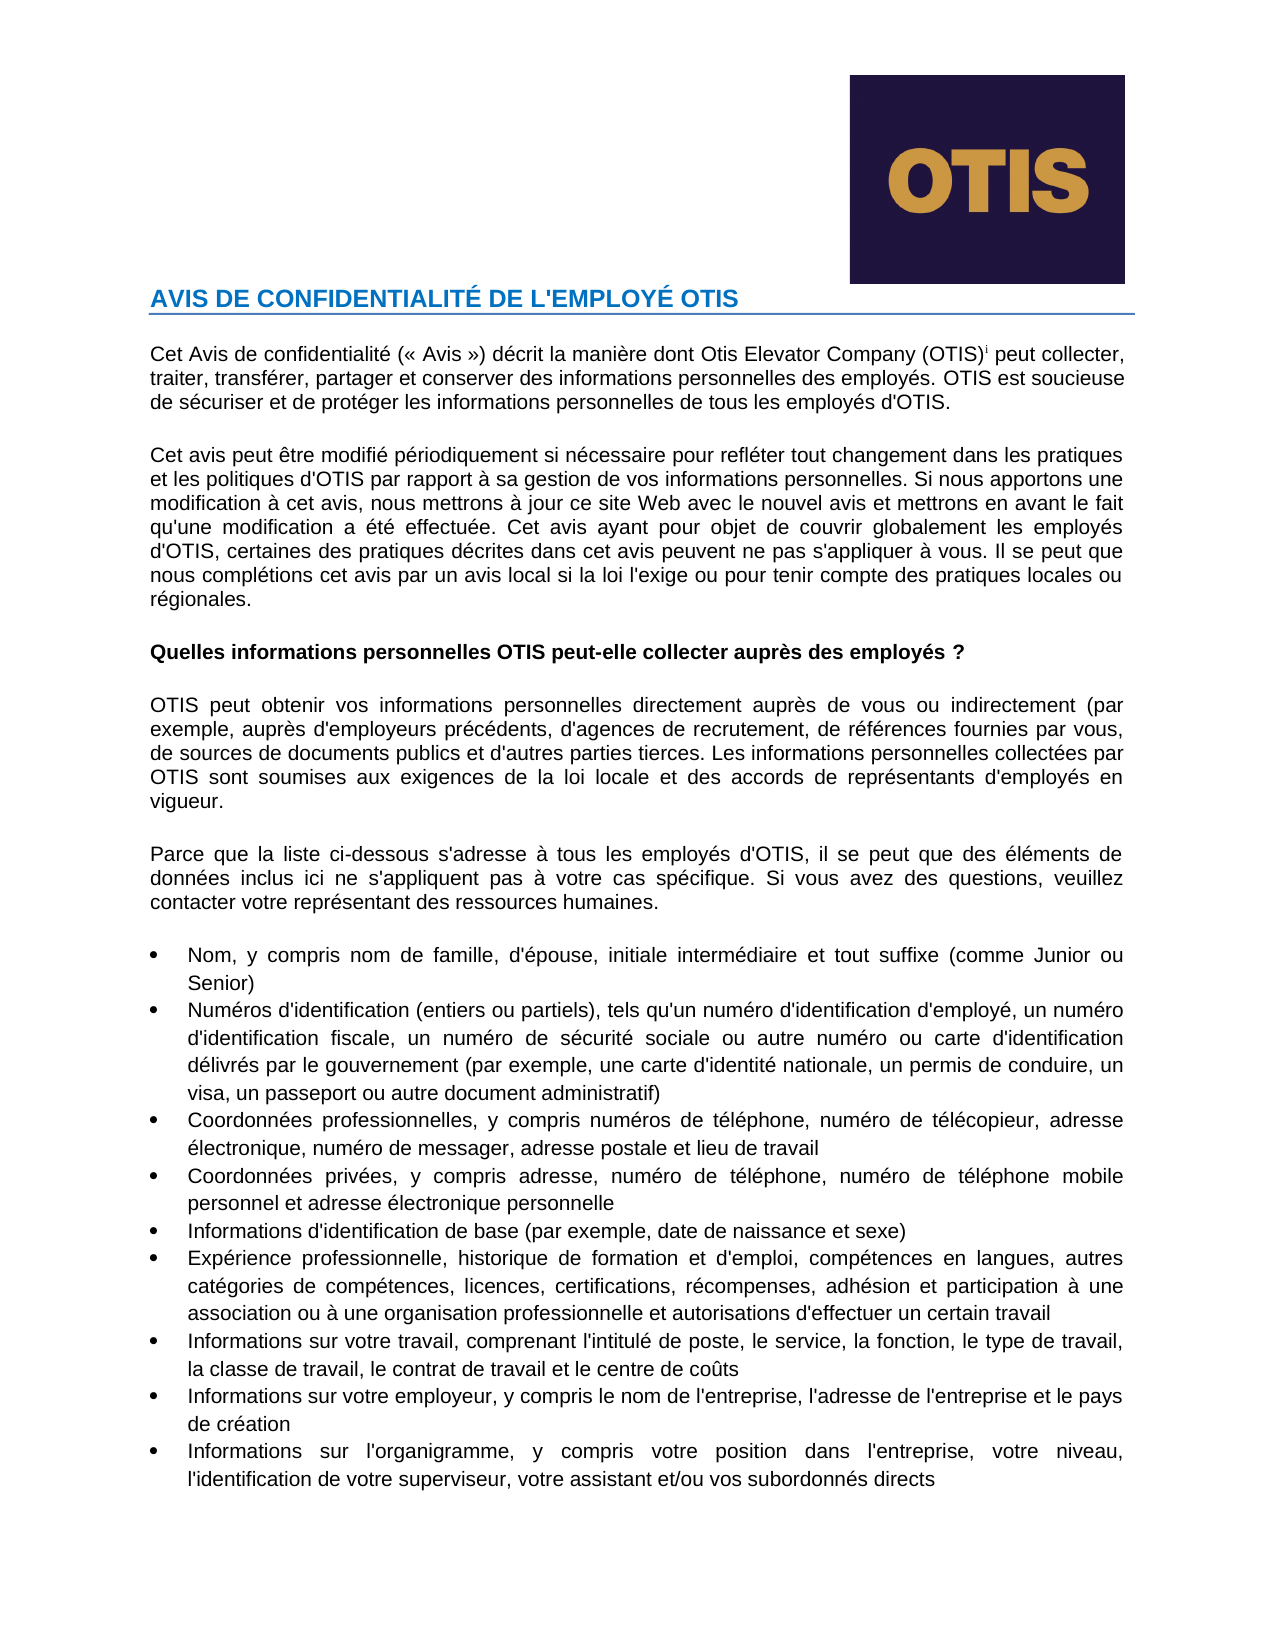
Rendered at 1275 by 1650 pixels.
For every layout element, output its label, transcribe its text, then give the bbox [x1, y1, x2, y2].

list Coordonnées professionnelles, y compris numéros de téléphone, numéro de télécopieur, adresse électronique, numéro de messager, adresse postale et lieu de travail [150, 1108, 1125, 1160]
list Numéros d'identification (entiers ou partiels), tels qu'un numéro d'identification d'employé, un numéro d'identification fiscale, un numéro de sécurité sociale ou autre numéro ou carte d'identification délivrés par le gouvernement (par exemple, une carte d'identité nationale, un permis de conduire, un visa, un passeport ou autre document administratif) [150, 998, 1125, 1105]
text Cet Avis de confidentialité (« Avis ») décrit la manière dont Otis Elevator Company (OTIS) peut collecter, traiter, transférer, partager et conserver des informations personnelles des employés. OTIS est soucieuse de sécuriser et de protéger les informations personnelles de tous les employés d'OTIS. [150, 342, 1125, 414]
list Coordonnées privées, y compris adresse, numéro de téléphone, numéro de téléphone mobile personnel et adresse électronique personnelle [150, 1163, 1125, 1215]
picture [849, 75, 1125, 284]
list Nom, y compris nom de famille, d'épouse, initiale intermédiaire et tout suffixe (comme Junior ou Senior) [150, 943, 1125, 995]
text Cet avis peut être modifié périodiquement si nécessaire pour refléter tout changement dans les pratiques et les politiques d'OTIS par rapport à sa gestion de vos informations personnelles. Si nous apportons une modification à cet avis, nous mettrons à jour ce site Web avec le nouvel avis et mettrons en avant le fait qu'une modification a été effectuée. Cet avis ayant pour objet de couvrir globalement les employés d'OTIS, certaines des pratiques décrites dans cet avis peuvent ne pas s'appliquer à vous. Il se peut que nous complétions cet avis par un avis local si la loi l'exige ou pour tenir compte des pratiques locales ou régionales. [150, 443, 1125, 611]
list Informations d'identification de base (par exemple, date de naissance et sexe) [150, 1218, 1125, 1243]
text AVIS DE CONFIDENTIALITÉ DE L'EMPLOYÉ OTIS [150, 284, 1125, 312]
list Informations sur l'organigramme, y compris votre position dans l'entreprise, votre niveau, l'identification de votre superviseur, votre assistant et/ou vos subordonnés directs [150, 1439, 1125, 1491]
list Informations sur votre employeur, y compris le nom de l'entreprise, l'adresse de l'entreprise et le pays de création [150, 1384, 1125, 1435]
text Quelles informations personnelles OTIS peut-elle collecter auprès des employés ? [150, 640, 1125, 664]
list Informations sur votre travail, comprenant l'intitulé de poste, le service, la fonction, le type de travail, la classe de travail, le contrat de travail et le centre de coûts [150, 1329, 1125, 1380]
text Parce que la liste ci-dessous s'adresse à tous les employés d'OTIS, il se peut que des éléments de données inclus ici ne s'appliquent pas à votre cas spécifique. Si vous avez des questions, veuillez contacter votre représentant des ressources humaines. [150, 842, 1125, 914]
text OTIS peut obtenir vos informations personnelles directement auprès de vous ou indirectement (par exemple, auprès d'employeurs précédents, d'agences de recrutement, de références fournies par vous, de sources de documents publics et d'autres parties tierces. Les informations personnelles collectées par OTIS sont soumises aux exigences de la loi locale et des accords de représentants d'employés en vigueur. [150, 693, 1125, 813]
list Expérience professionnelle, historique de formation et d'emploi, compétences en langues, autres catégories de compétences, licences, certifications, récompenses, adhésion et participation à une association ou à une organisation professionnelle et autorisations d'effectuer un certain travail [150, 1246, 1125, 1325]
